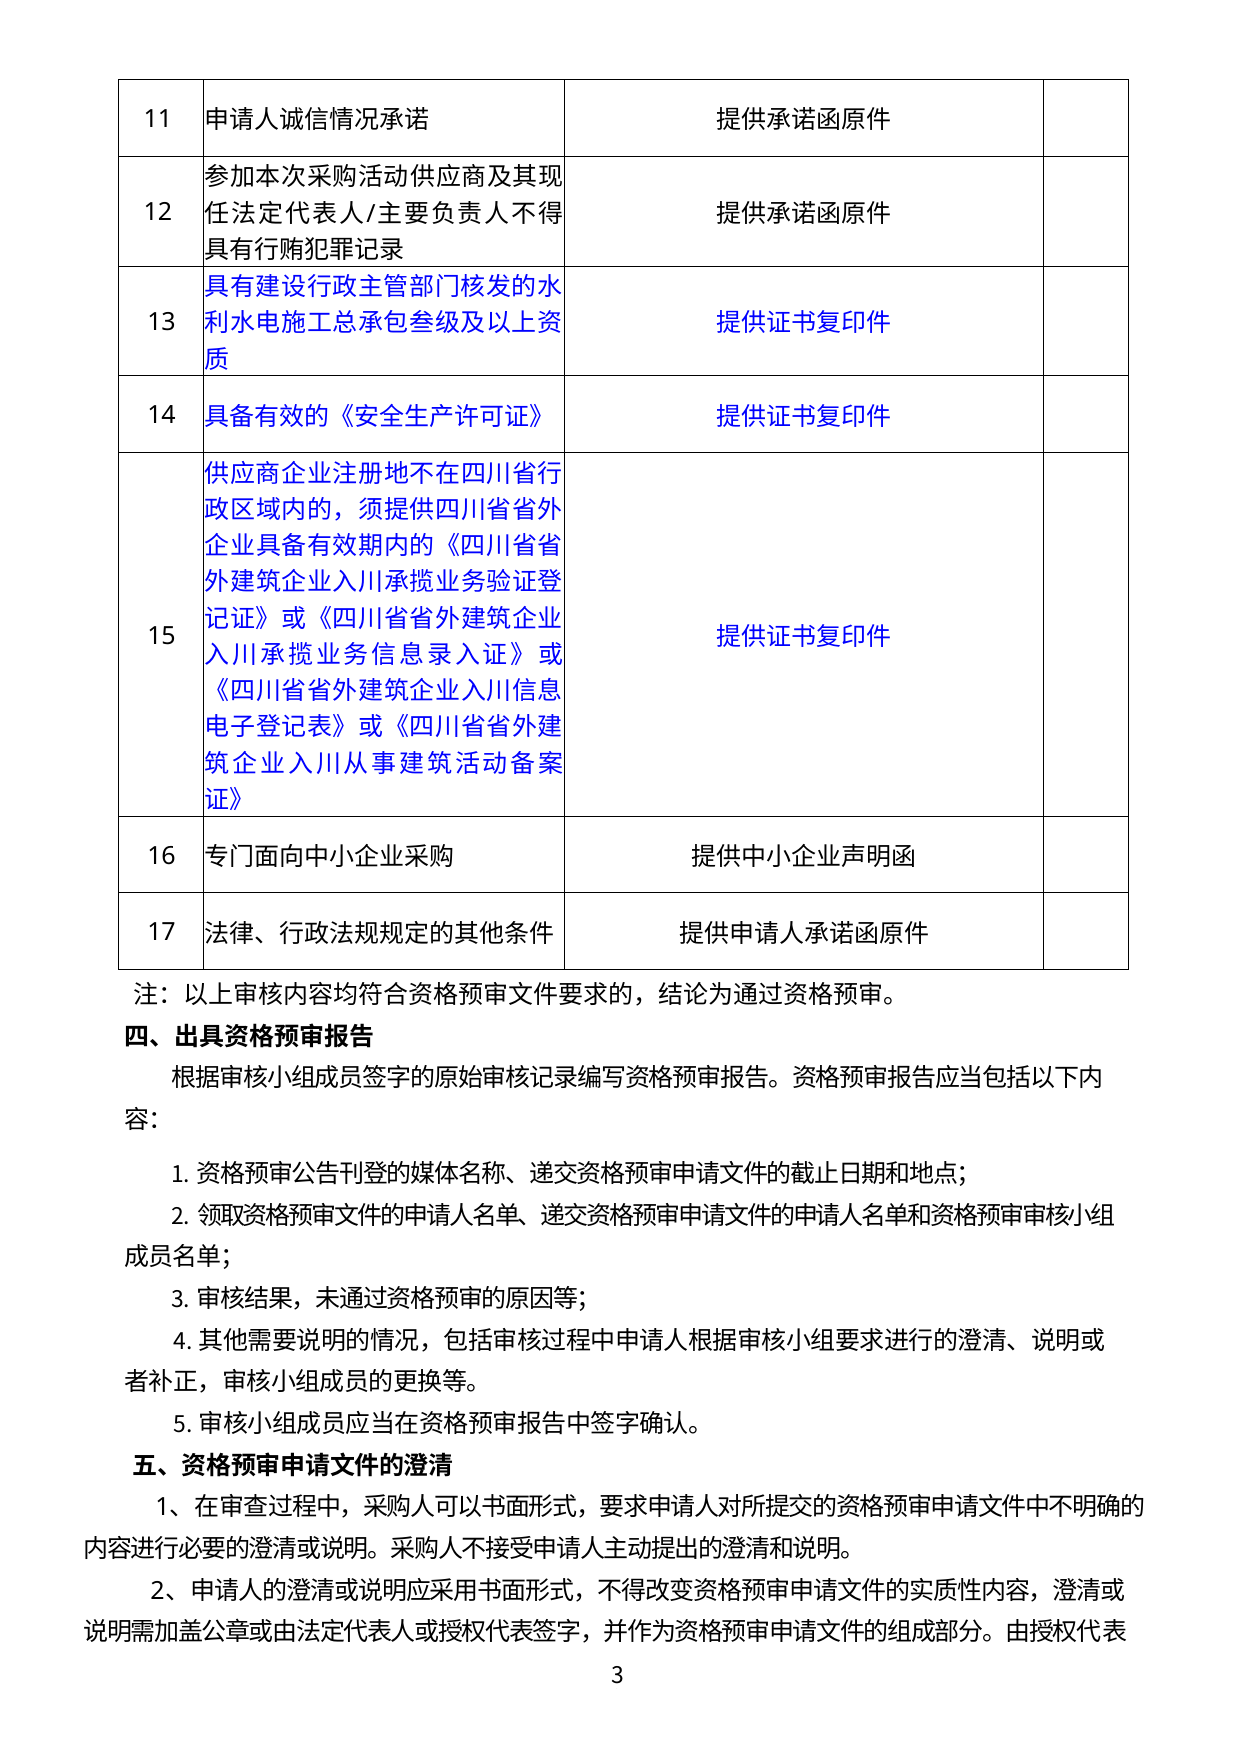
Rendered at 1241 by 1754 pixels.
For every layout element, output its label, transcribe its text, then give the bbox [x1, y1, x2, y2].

list 审核结果，未通过资格预审的原因等； [172, 1274, 1159, 1316]
table_cell 法律、行政法规规定的其他条件 [204, 893, 564, 969]
table_cell [1044, 267, 1128, 375]
table_cell [1044, 453, 1128, 816]
table_cell 供应商企业注册地不在四川省行政区域内的，须提供四川省省外企业具备有效期内的《四川省省外建筑企业入川承揽业务验证登记证》或《四川省省外建筑企业入川承揽业务信息录入证》或《四川省省外建筑企业入川信息电子登记表》或《四川省省外建筑企业入川从事建筑活动备案证》 [204, 453, 564, 816]
table_cell [1044, 80, 1128, 156]
list 审核小组成员应当在资格预审报告中签字确认。 [124, 1399, 1112, 1441]
table_cell 提供承诺函原件 [565, 157, 1043, 266]
table_cell [1044, 376, 1128, 452]
table_cell 专门面向中小企业采购 [204, 817, 564, 892]
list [83, 1566, 1127, 1649]
table_cell 提供申请人承诺函原件 [565, 893, 1043, 969]
table_cell 参加本次采购活动供应商及其现任法定代表人/主要负责人不得具有行贿犯罪记录 [204, 157, 564, 266]
list 领取资格预审文件的申请人名单、递交资格预审申请文件的申请人名单和资格预审审核小组成员名单； [124, 1191, 1123, 1274]
table_cell 14 [119, 376, 203, 452]
table_cell 申请人诚信情况承诺 [204, 80, 564, 156]
table_cell 提供中小企业声明函 [565, 817, 1043, 892]
list 五、资格预审申请文件的澄清 [83, 1441, 717, 1482]
list 其他需要说明的情况，包括审核过程中申请人根据审核小组要求进行的澄清、说明或者补正，审核小组成员的更换等。 [124, 1316, 1112, 1399]
table_cell [1044, 157, 1128, 266]
text 注：以上审核内容均符合资格预审文件要求的，结论为通过资格预审。 [83, 970, 1172, 1012]
list 1、在审查过程中，采购人可以书面形式，要求申请人对所提交的资格预审申请文件中不明确的内容进行必要的澄清或说明。采购人不接受申请人主动提出的澄清和说明。 [83, 1482, 1159, 1566]
table_cell [1044, 817, 1128, 892]
table_cell 提供证书复印件 [565, 376, 1043, 452]
table_cell [1044, 893, 1128, 969]
table_cell 16 [119, 817, 203, 892]
table_cell 13 [119, 267, 203, 375]
text 四、出具资格预审报告 [124, 1012, 974, 1053]
table_cell 17 [119, 893, 203, 969]
table_cell 提供证书复印件 [565, 267, 1043, 375]
table_cell 15 [119, 453, 203, 816]
text 根据审核小组成员签字的原始审核记录编写资格预审报告。资格预审报告应当包括以下内容： [124, 1053, 1107, 1137]
table_cell 11 [119, 80, 203, 156]
table_cell 12 [119, 157, 203, 266]
table_cell 提供证书复印件 [565, 453, 1043, 816]
table_cell 具有建设行政主管部门核发的水利水电施工总承包叁级及以上资质 [204, 267, 564, 375]
list 资格预审公告刊登的媒体名称、递交资格预审申请文件的截止日期和地点； [172, 1149, 1159, 1191]
table_cell 具备有效的《安全生产许可证》 [204, 376, 564, 452]
table_cell 提供承诺函原件 [565, 80, 1043, 156]
